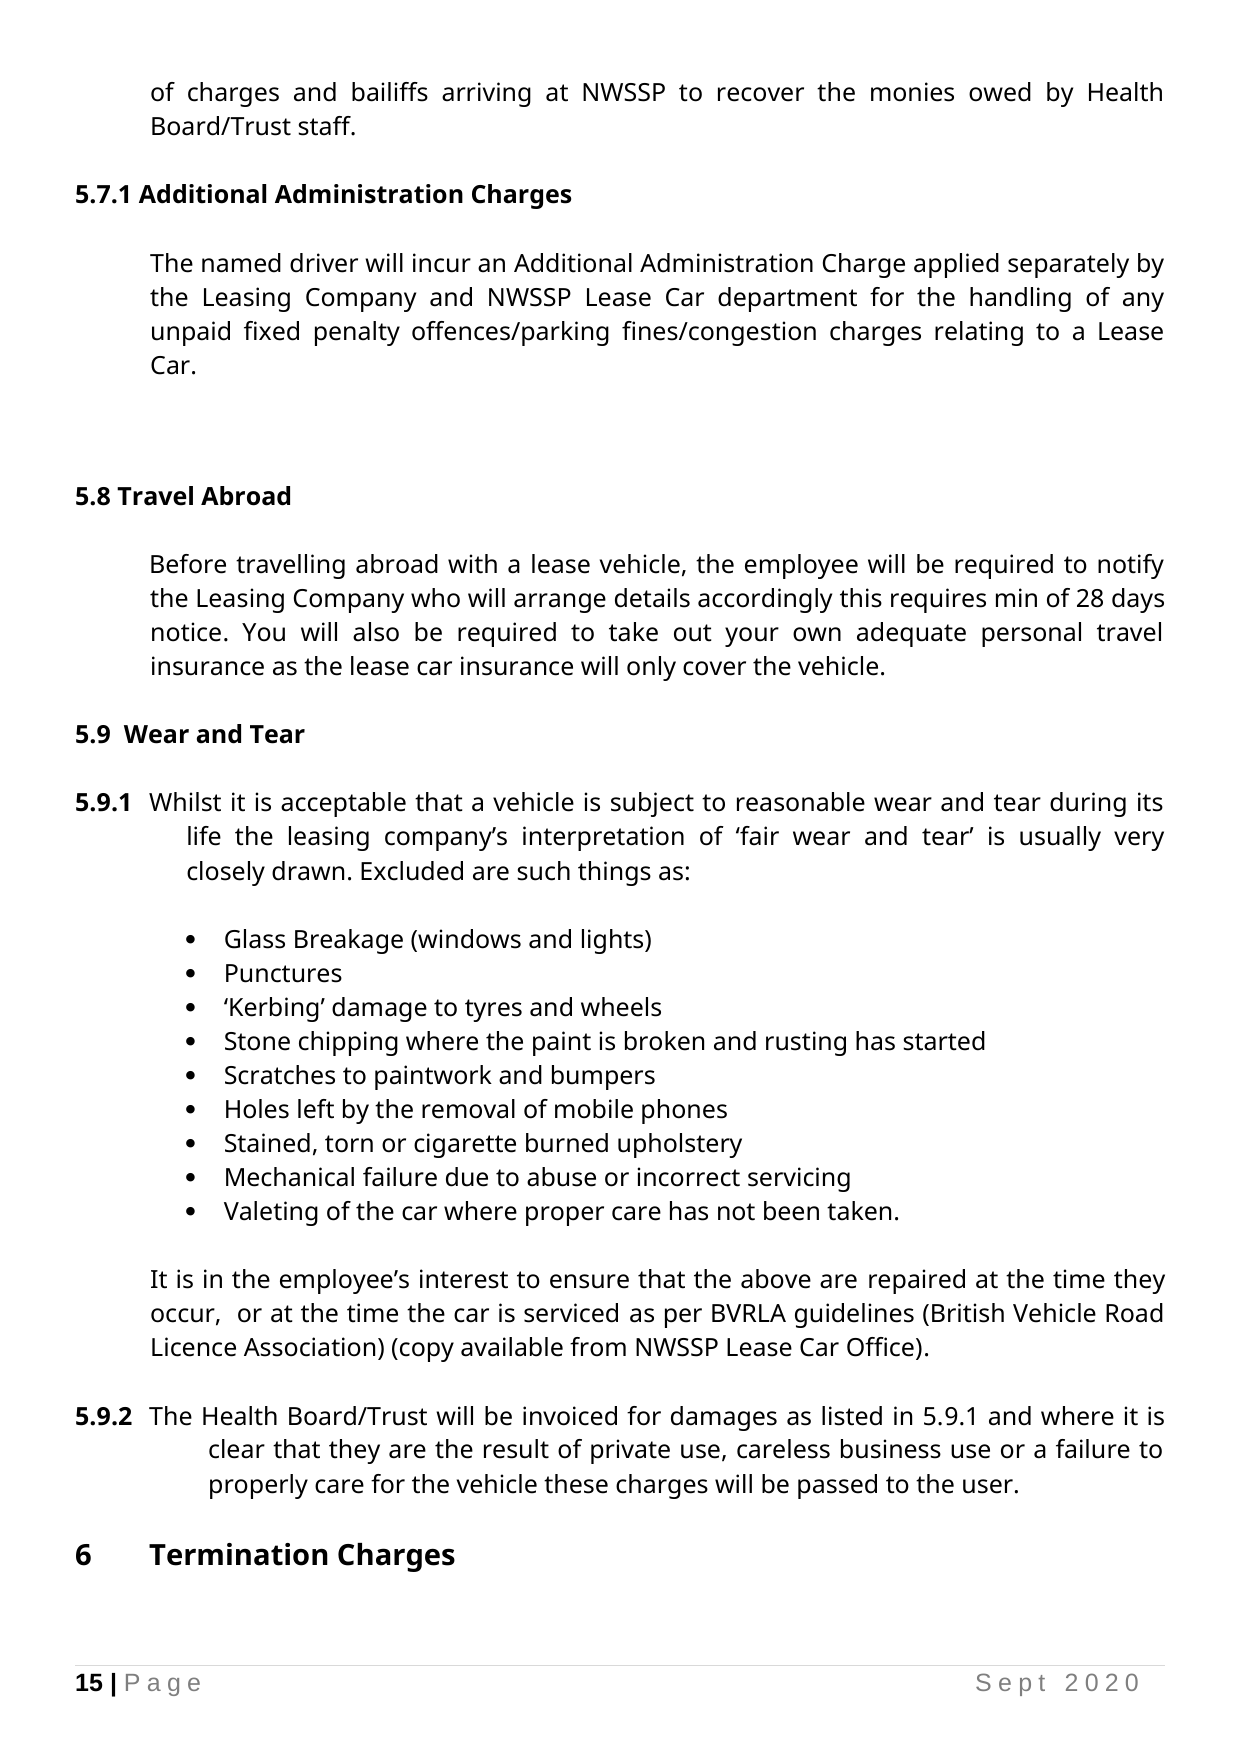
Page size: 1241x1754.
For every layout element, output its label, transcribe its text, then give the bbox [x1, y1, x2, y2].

subtitle Glass Breakage (windows and lights) [186, 921, 1165, 955]
subtitle 5.7.1 Additional Administration Charges [75, 177, 1165, 211]
subtitle Holes left by the removal of mobile phones [186, 1092, 1165, 1126]
subtitle Punctures [186, 955, 1165, 989]
subtitle 5.8 Travel Abroad [75, 478, 1165, 512]
subtitle Mechanical failure due to abuse or incorrect servicing [186, 1160, 1165, 1194]
subtitle 5.9.2 The Health Board/Trust will be invoiced for damages as listed in 5.9.1 and where it is clear that they are the result of private use, careless business use or a failure to properly care for the vehicle these charges will be passed to the user. [75, 1398, 1165, 1500]
subtitle Scratches to paintwork and bumpers [186, 1057, 1165, 1092]
subtitle ‘Kerbing’ damage to tyres and wheels [186, 989, 1165, 1023]
subtitle Valeting of the car where proper care has not been taken. [186, 1194, 1165, 1228]
subtitle 6 Termination Charges [75, 1534, 1165, 1574]
subtitle 5.9 Wear and Tear [75, 717, 1165, 751]
subtitle The named driver will incur an Additional Administration Charge applied separately by the Leasing Company and NWSSP Lease Car department for the handling of any unpaid fixed penalty offences/parking fines/congestion charges relating to a Lease Car. [75, 245, 1165, 382]
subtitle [150, 75, 1165, 143]
subtitle Before travelling abroad with a lease vehicle, the employee will be required to notify the Leasing Company who will arrange details accordingly this requires min of 28 days notice. You will also be required to take out your own adequate personal travel insurance as the lease car insurance will only cover the vehicle. [75, 547, 1165, 683]
subtitle It is in the employee’s interest to ensure that the above are repaired at the time they occur, or at the time the car is serviced as per BVRLA guidelines (British Vehicle Road Licence Association) (copy available from NWSSP Lease Car Office). [150, 1262, 1165, 1364]
subtitle 5.9.1 Whilst it is acceptable that a vehicle is subject to reasonable wear and tear during its life the leasing company’s interpretation of ‘fair wear and tear’ is usually very closely drawn. Excluded are such things as: [75, 785, 1165, 887]
subtitle Stone chipping where the paint is broken and rusting has started [186, 1023, 1165, 1057]
subtitle Stained, torn or cigarette burned upholstery [186, 1126, 1165, 1160]
